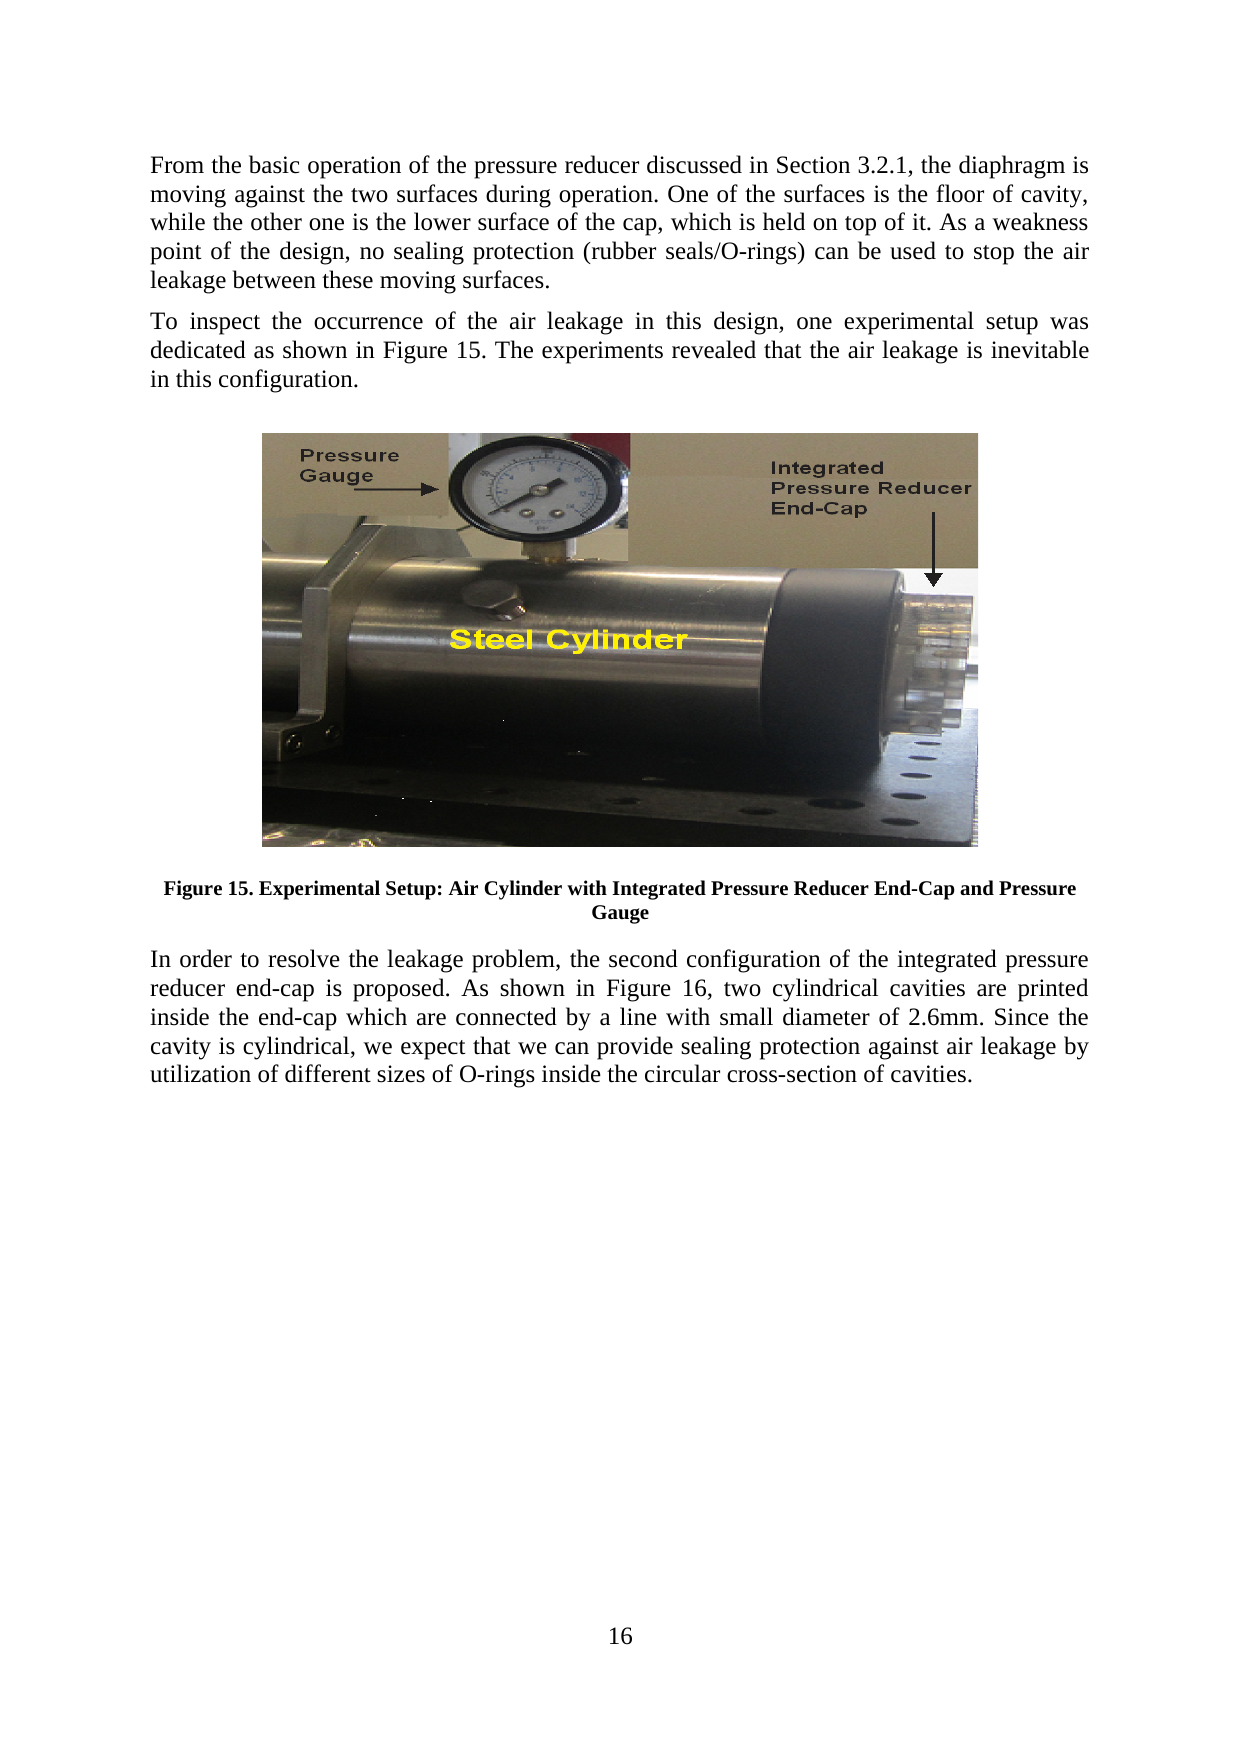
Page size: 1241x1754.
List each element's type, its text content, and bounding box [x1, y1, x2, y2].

text In order to resolve the leakage problem, the second configuration of the integrated pressure reducer end-cap is proposed. As shown in Figure 16, two cylindrical cavities are printed inside the end-cap which are connected by a line with small diameter of 2.6mm. Since the cavity is cylindrical, we expect that we can provide sealing protection against air leakage by utilization of different sizes of O-rings inside the circular cross-section of cavities. [150, 944, 1090, 1088]
text From the basic operation of the pressure reducer discussed in Section 3.2.1, the diaphragm is moving against the two surfaces during operation. One of the surfaces is the floor of cavity, while the other one is the lower surface of the cap, which is held on top of it. As a weakness point of the design, no sealing protection (rubber seals/O-rings) can be used to stop the air leakage between these moving surfaces. [150, 150, 1090, 294]
text Figure 15. Experimental Setup: Air Cylinder with Integrated Pressure Reducer End-Cap and Pressure Gauge [150, 876, 1090, 924]
picture [262, 433, 979, 847]
text To inspect the occurrence of the air leakage in this design, one experimental setup was dedicated as shown in Figure 15. The experiments revealed that the air leakage is inevitable in this configuration. [150, 306, 1090, 392]
